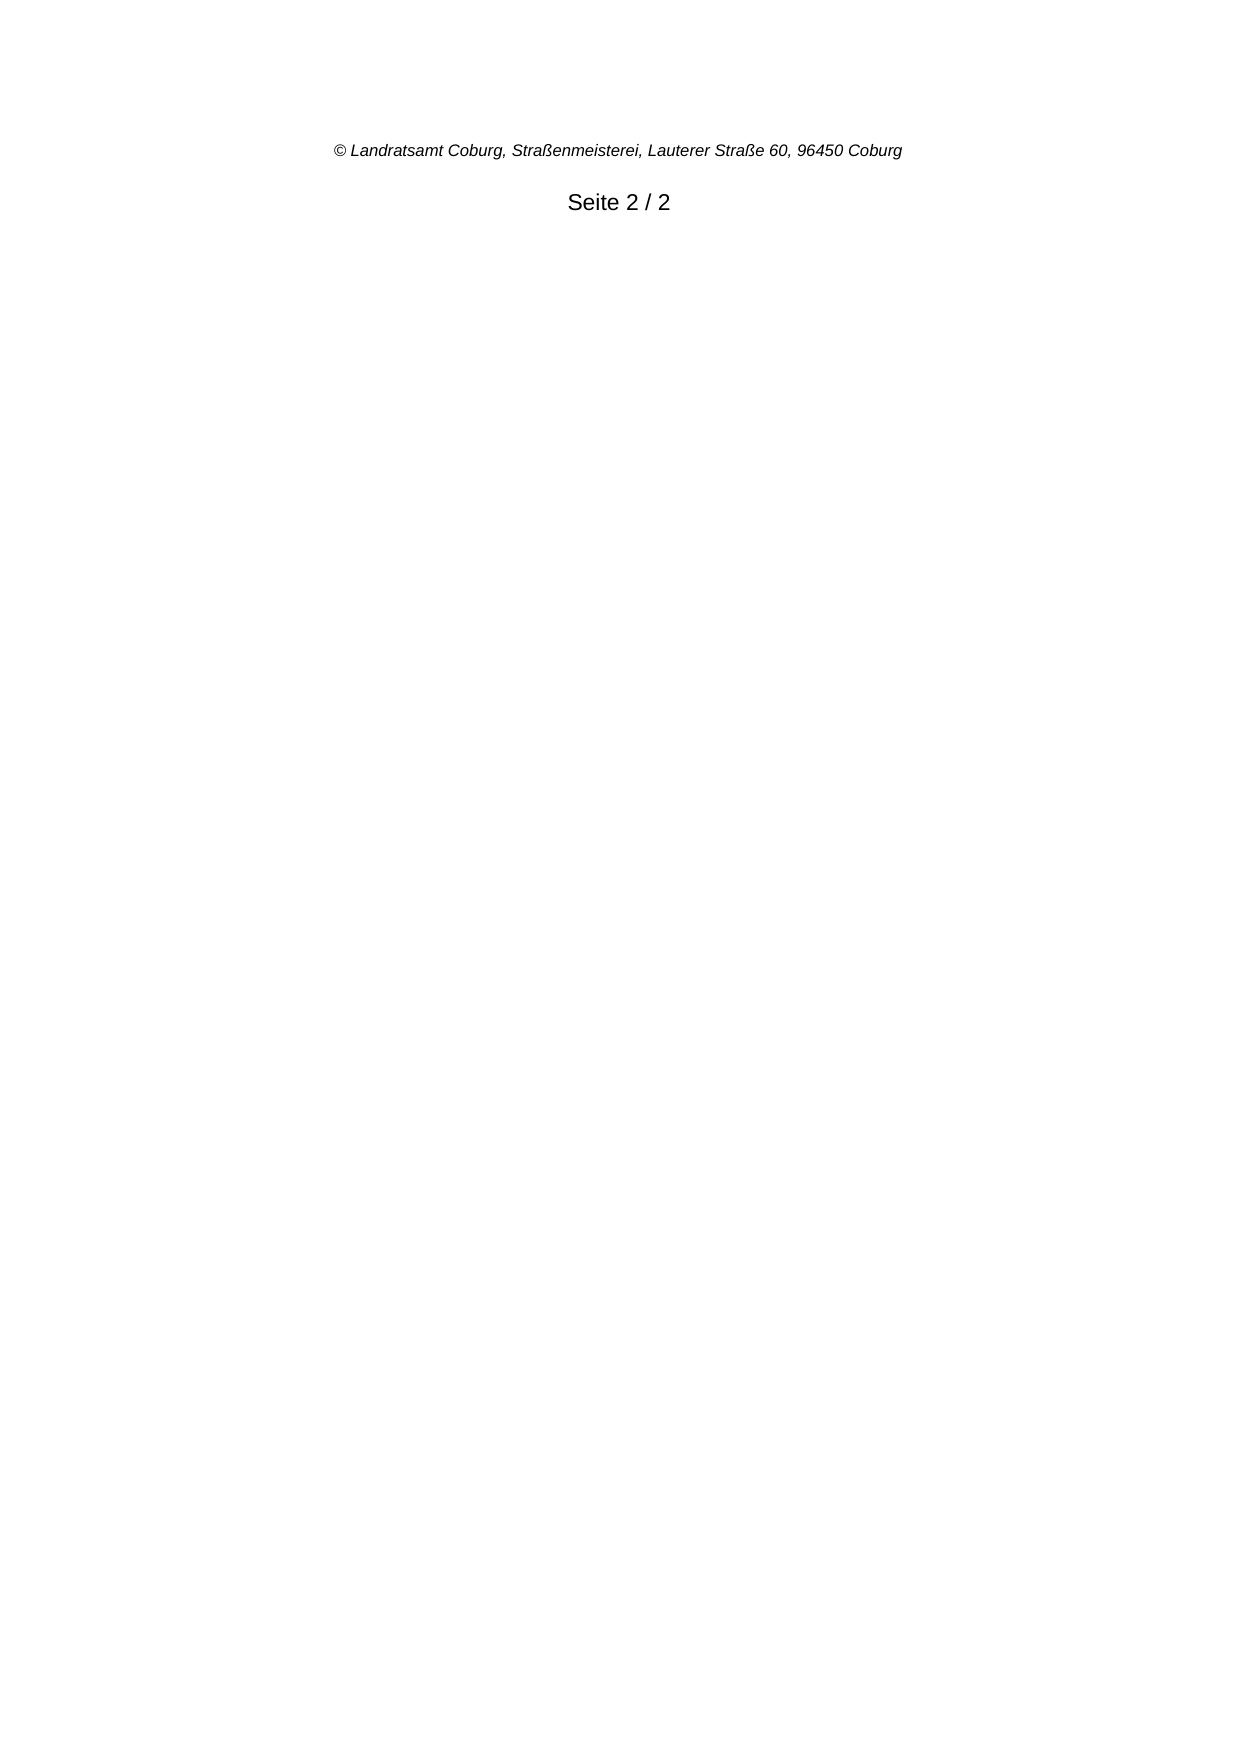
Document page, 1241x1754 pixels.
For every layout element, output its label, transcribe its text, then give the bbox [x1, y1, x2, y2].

text © Landratsamt Coburg, Straßenmeisterei, Lauterer Straße 60, 96450 Coburg [94, 141, 1144, 160]
text Seite 2 / 2 [94, 189, 1144, 215]
